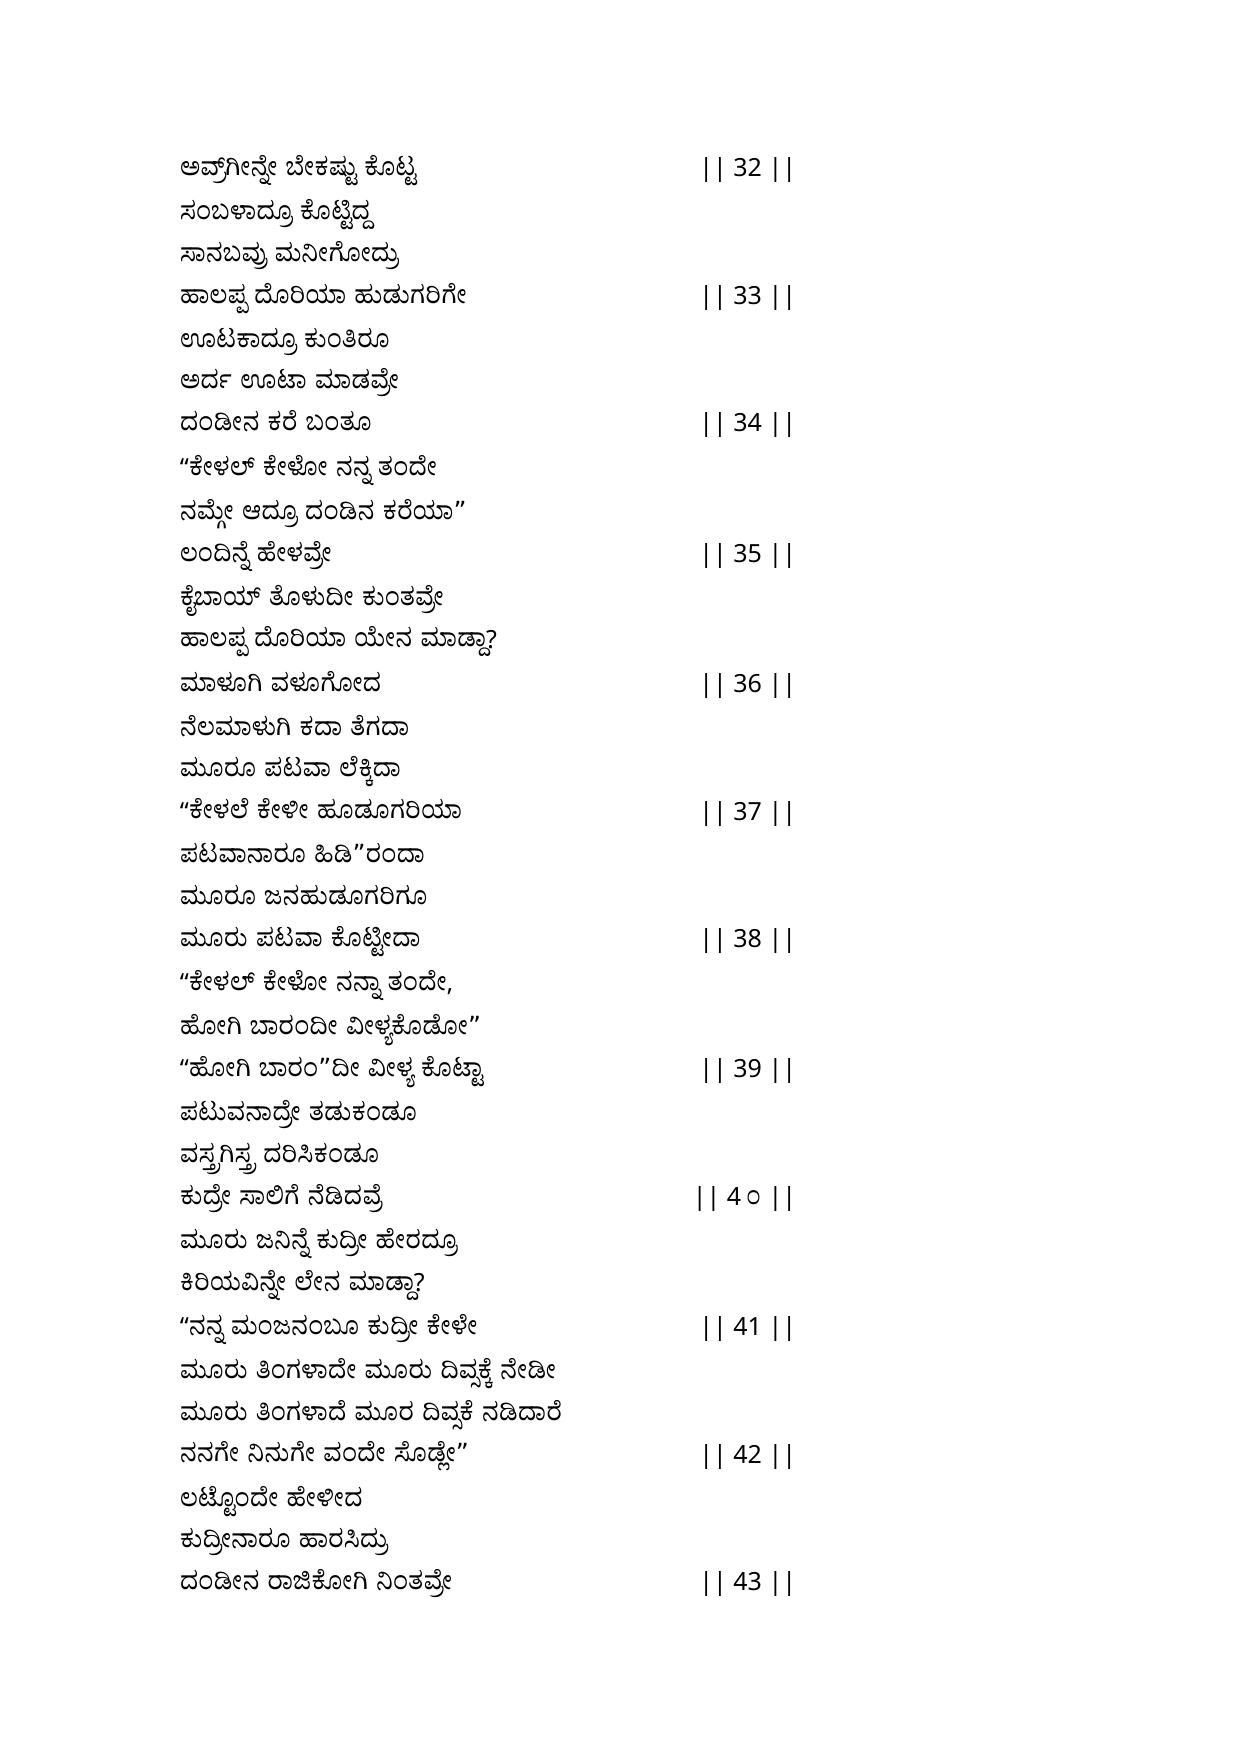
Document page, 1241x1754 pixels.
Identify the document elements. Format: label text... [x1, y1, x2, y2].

text ಲಂದಿನ್ನೆ ಹೇಳವ್ರೇ || 35 || [150, 535, 1090, 569]
text ಸಾನಬವ್ರು ಮನೀಗೋದ್ರು [150, 236, 1090, 267]
text ಅವ್ರ್‌ಗೀನ್ನೇ ಬೇಕಷ್ಟು ಕೊಟ್ಟ || 32 || [150, 150, 1090, 184]
text ಮೂರೂ ಜನಹುಡೂಗರಿಗೂ [150, 879, 1090, 910]
text ಮೂರು ಜನಿನ್ನೆ ಕುದ್ರೀ ಹೇರದ್ರೂ [150, 1223, 1090, 1254]
text ಹೋಗಿ ಬಾರಂದೀ ವೀಳ್ಯಕೊಡೋ” [150, 1009, 1090, 1041]
text ನೆಲಮಾಳುಗಿ ಕದಾ ತೆಗದಾ [150, 710, 1090, 741]
text ಮಾಳೂಗಿ ವಳೂಗೋದ || 36 || [150, 666, 1090, 700]
text ಕೈಬಾಯ್ ತೊಳುದೀ ಕುಂತವ್ರೇ [150, 580, 1090, 611]
text ಸಂಬಳಾದ್ರೂ ಕೊಟ್ಟಿದ್ದ [150, 194, 1090, 226]
text ಮೂರು ತಿಂಗಳಾದೆ ಮೂರ ದಿವ್ಸಕೆ ನಡಿದಾರೆ [150, 1395, 1090, 1426]
text “ಹೋಗಿ ಬಾರಂ”ದೀ ವೀಳ್ಯ ಕೊಟ್ಟಾ || 39 || [150, 1051, 1090, 1085]
text ನಮ್ಗೇ ಆದ್ರೂ ದಂಡಿನ ಕರೆಯಾ” [150, 494, 1090, 525]
text ಮೂರು ಪಟವಾ ಕೊಟ್ಟೀದಾ || 38 || [150, 921, 1090, 955]
text ಮೂರು ತಿಂಗಳಾದೇ ಮೂರು ದಿವ್ಸಕ್ಕೆ ನೇಡೀ [150, 1353, 1090, 1384]
text “ಕೇಳಲ್ ಕೇಳೋ ನನ್ನ ತಂದೇ [150, 449, 1090, 483]
text “ಕೇಳಲ್ ಕೇಳೋ ನನ್ನಾ ತಂದೇ, [150, 965, 1090, 999]
text ಹಾಲಪ್ಪ ದೊರಿಯಾ ಹುಡುಗರಿಗೇ || 33 || [150, 277, 1090, 312]
text ಲಟ್ಟೊಂದೇ ಹೇಳೀದ [150, 1481, 1090, 1512]
text ನನಗೇ ನಿನುಗೇ ವಂದೇ ಸೊಡ್ಲೇ” || 42 || [150, 1436, 1090, 1470]
text ಕುದ್ರೇ ಸಾಲಿಗೆ ನೆಡಿದವ್ರೆ || 4೦ || [150, 1178, 1090, 1212]
text ದಂಡೀನ ರಾಜಿಕೋಗಿ ನಿಂತವ್ರೇ || 43 || [150, 1564, 1090, 1598]
text ಹಾಲಪ್ಪ ದೊರಿಯಾ ಯೇನ ಮಾಡ್ದಾ? [150, 621, 1090, 655]
text ಅರ್ದ ಊಟಾ ಮಾಡವ್ರೇ [150, 363, 1090, 395]
text “ನನ್ನ ಮಂಜನಂಬೂ ಕುದ್ರೀ ಕೇಳೇ || 41 || [150, 1309, 1090, 1343]
text ಮೂರೂ ಪಟವಾ ಲೆಕ್ಕಿದಾ [150, 752, 1090, 783]
text ಕುದ್ರೀನಾರೂ ಹಾರಸಿದ್ರು [150, 1522, 1090, 1553]
text ವಸ್ತ್ರಗಿಸ್ತ್ರ ದರಿಸಿಕಂಡೂ [150, 1137, 1090, 1168]
text “ಕೇಳಲೆ ಕೇಳೀ ಹೂಡೂಗರಿಯಾ || 37 || [150, 793, 1090, 827]
text ದಂಡೀನ ಕರೆ ಬಂತೂ || 34 || [150, 405, 1090, 439]
text ಪಟುವನಾದ್ರೇ ತಡುಕಂಡೂ [150, 1095, 1090, 1127]
text ಊಟಕಾದ್ರೂ ಕುಂತಿರೂ [150, 322, 1090, 353]
text ಪಟವಾನಾರೂ ಹಿಡಿ”ರಂದಾ [150, 837, 1090, 869]
text ಕಿರಿಯವಿನ್ನೇ ಲೇನ ಮಾಡ್ದಾ? [150, 1264, 1090, 1298]
